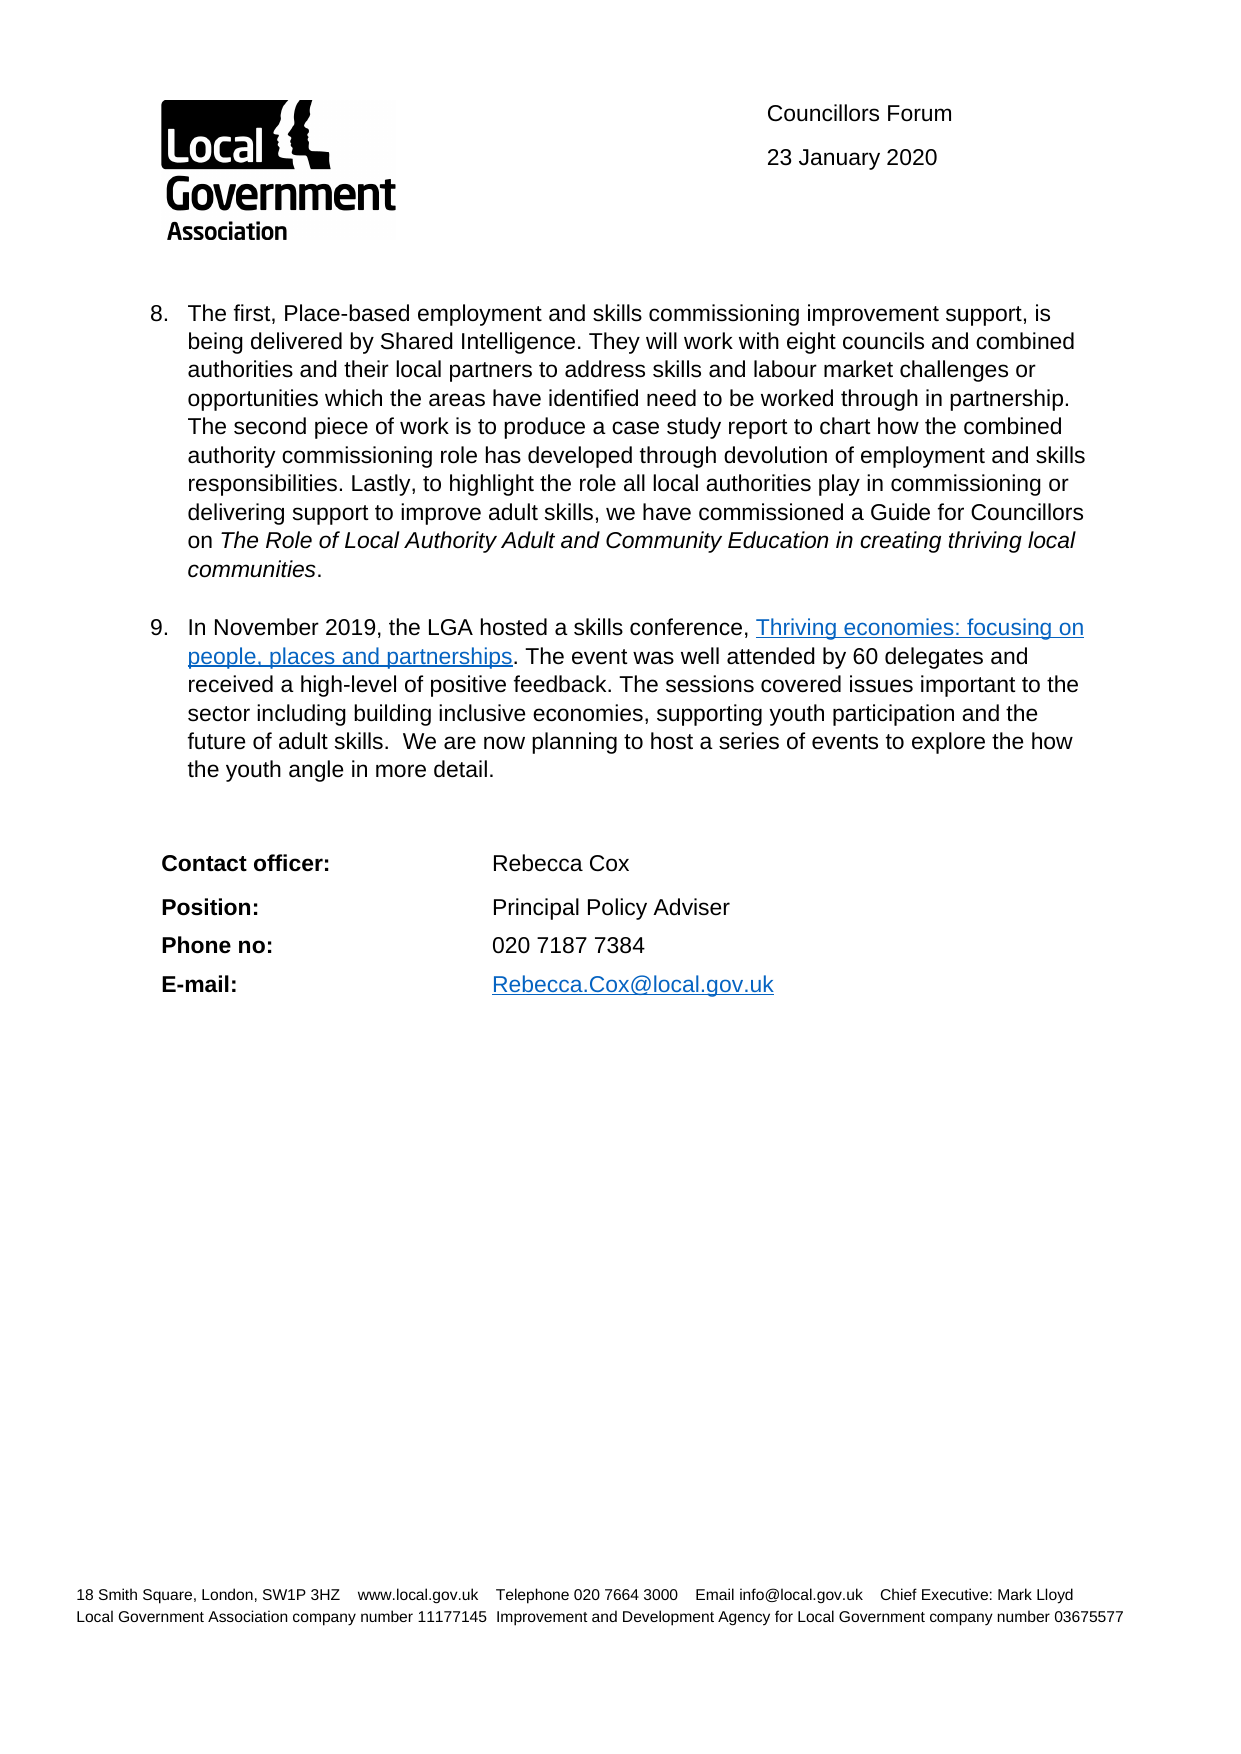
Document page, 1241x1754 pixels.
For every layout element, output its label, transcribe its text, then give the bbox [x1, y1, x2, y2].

table_header Rebecca Cox [481, 850, 917, 881]
table_cell 020 7187 7384 [481, 920, 917, 959]
list In November 2019, the LGA hosted a skills conference, Thriving economies: focusing on people, places and partnerships. The event was well attended by 60 delegates and received a high-level of positive feedback. The sessions covered issues important to the sector including building inclusive economies, supporting youth participation and the future of adult skills. We are now planning to host a series of events to explore the how the youth angle in more detail. [150, 614, 1090, 783]
table_cell Phone no: [150, 920, 481, 959]
list The first, Place-based employment and skills commissioning improvement support, is being delivered by Shared Intelligence. They will work with eight councils and combined authorities and their local partners to address skills and labour market challenges or opportunities which the areas have identified need to be worked through in partnership. The second piece of work is to produce a case study report to chart how the combined authority commissioning role has developed through devolution of employment and skills responsibilities. Lastly, to highlight the role all local authorities play in commissioning or delivering support to improve adult skills, we have commissioned a Guide for Councillors on The Role of Local Authority Adult and Community Education in creating thriving local communities. [150, 299, 1090, 582]
table_cell Rebecca.Cox@local.gov.uk [481, 959, 917, 997]
table_cell Position: [150, 881, 481, 920]
table_cell E-mail: [150, 959, 481, 997]
table_header Contact officer: [150, 850, 481, 881]
table_cell Principal Policy Adviser [481, 881, 917, 920]
picture [161, 100, 396, 240]
